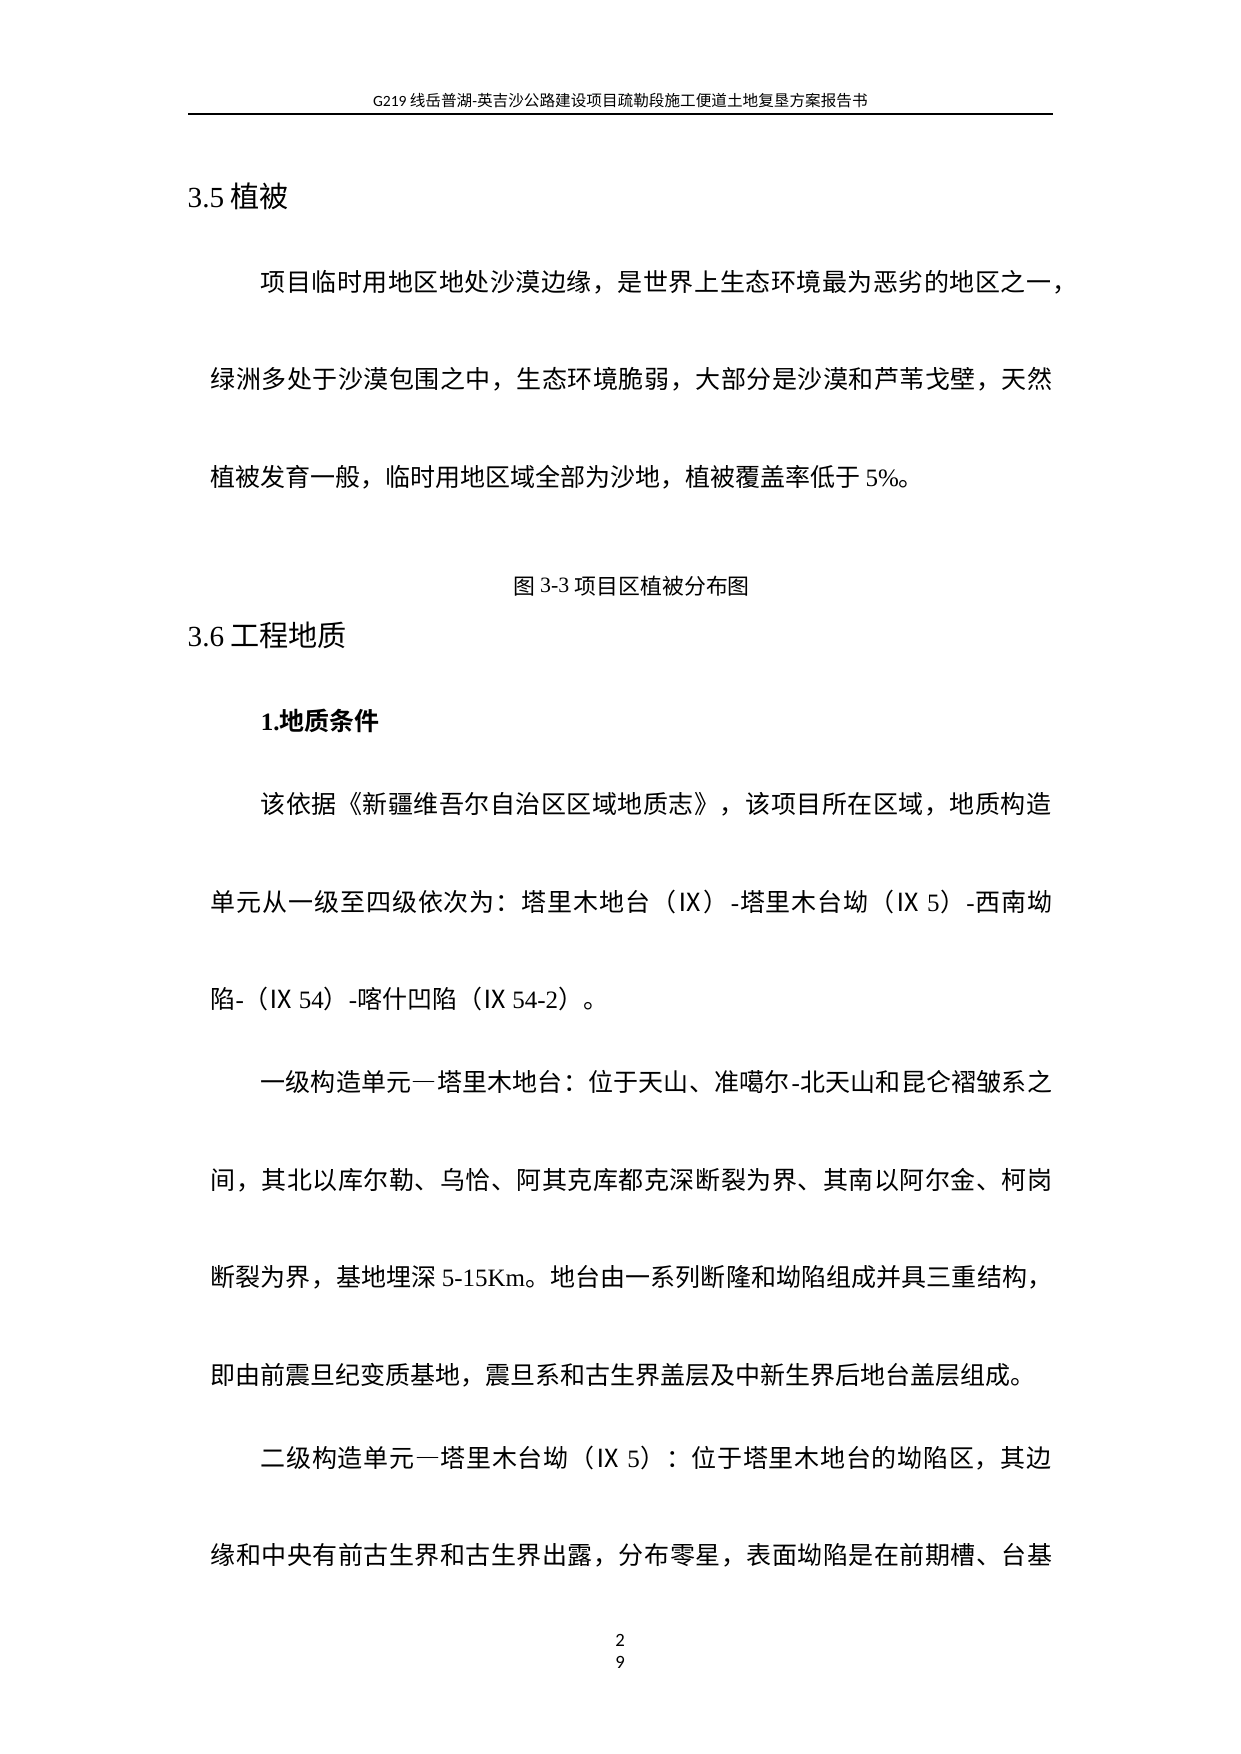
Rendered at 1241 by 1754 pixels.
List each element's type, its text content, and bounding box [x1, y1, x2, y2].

subtitle 3.5植被 [187, 162, 1053, 227]
text 该依据《新疆维吾尔自治区区域地质志》，该项目所在区域，地质构造单元从一级至四级依次为：塔里木地台（Ⅸ）-塔里木台坳（Ⅸ5）-西南坳陷-（Ⅸ54）-喀什凹陷（Ⅸ54-2）。 [210, 770, 1053, 1030]
text 图3-3 项目区植被分布图 [210, 569, 1053, 601]
text 一级构造单元—塔里木地台：位于天山、准噶尔-北天山和昆仑褶皱系之间，其北以库尔勒、乌恰、阿其克库都克深断裂为界、其南以阿尔金、柯岗断裂为界，基地埋深5-15Km。地台由一系列断隆和坳陷组成并具三重结构，即由前震旦纪变质基地，震旦系和古生界盖层及中新生界后地台盖层组成。 [210, 1048, 1053, 1406]
text 项目临时用地区地处沙漠边缘，是世界上生态环境最为恶劣的地区之一，绿洲多处于沙漠包围之中，生态环境脆弱，大部分是沙漠和芦苇戈壁，天然植被发育一般，临时用地区域全部为沙地，植被覆盖率低于5%。 [210, 248, 1053, 508]
text 1.地质条件 [210, 687, 1053, 752]
subtitle 3.6工程地质 [187, 601, 1053, 666]
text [210, 1424, 1053, 1586]
